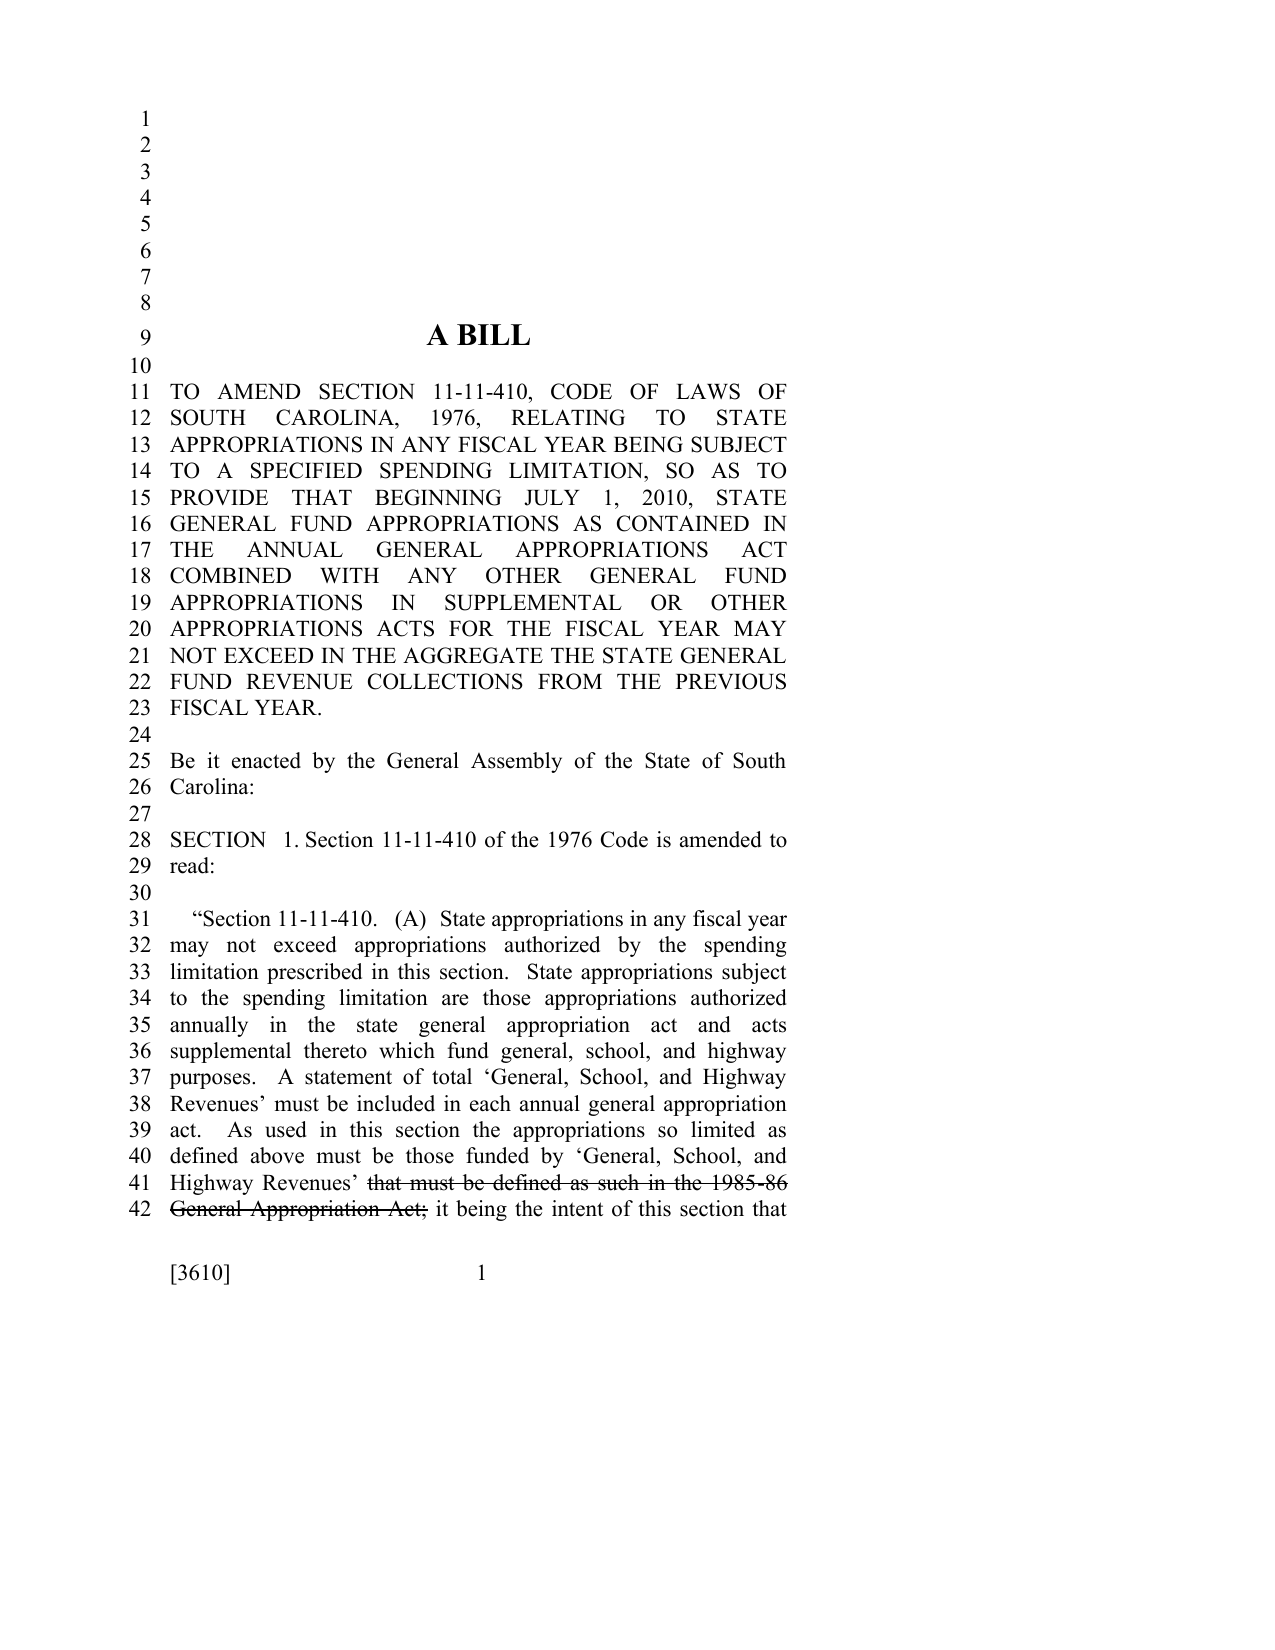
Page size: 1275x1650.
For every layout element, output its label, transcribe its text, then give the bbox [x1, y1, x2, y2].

text A BILL [169, 316, 787, 352]
text Be it enacted by the General Assembly of the State of South Carolina: [169, 747, 787, 800]
text TO AMEND SECTION 11-11-410, CODE OF LAWS OF SOUTH CAROLINA, 1976, RELATING TO STATE APPROPRIATIONS IN ANY FISCAL YEAR BEING SUBJECT TO A SPECIFIED SPENDING LIMITATION, SO AS TO PROVIDE THAT BEGINNING JULY 1, 2010, STATE GENERAL FUND APPROPRIATIONS AS CONTAINED IN THE ANNUAL GENERAL APPROPRIATIONS ACT COMBINED WITH ANY OTHER GENERAL FUND APPROPRIATIONS IN SUPPLEMENTAL OR OTHER APPROPRIATIONS ACTS FOR THE FISCAL YEAR MAY NOT EXCEED IN THE AGGREGATE THE STATE GENERAL FUND REVENUE COLLECTIONS FROM THE PREVIOUS FISCAL YEAR. [169, 378, 787, 721]
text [169, 905, 787, 1221]
text SECTION 1. Section 11-11-410 of the 1976 Code is amended to read: [169, 826, 787, 879]
